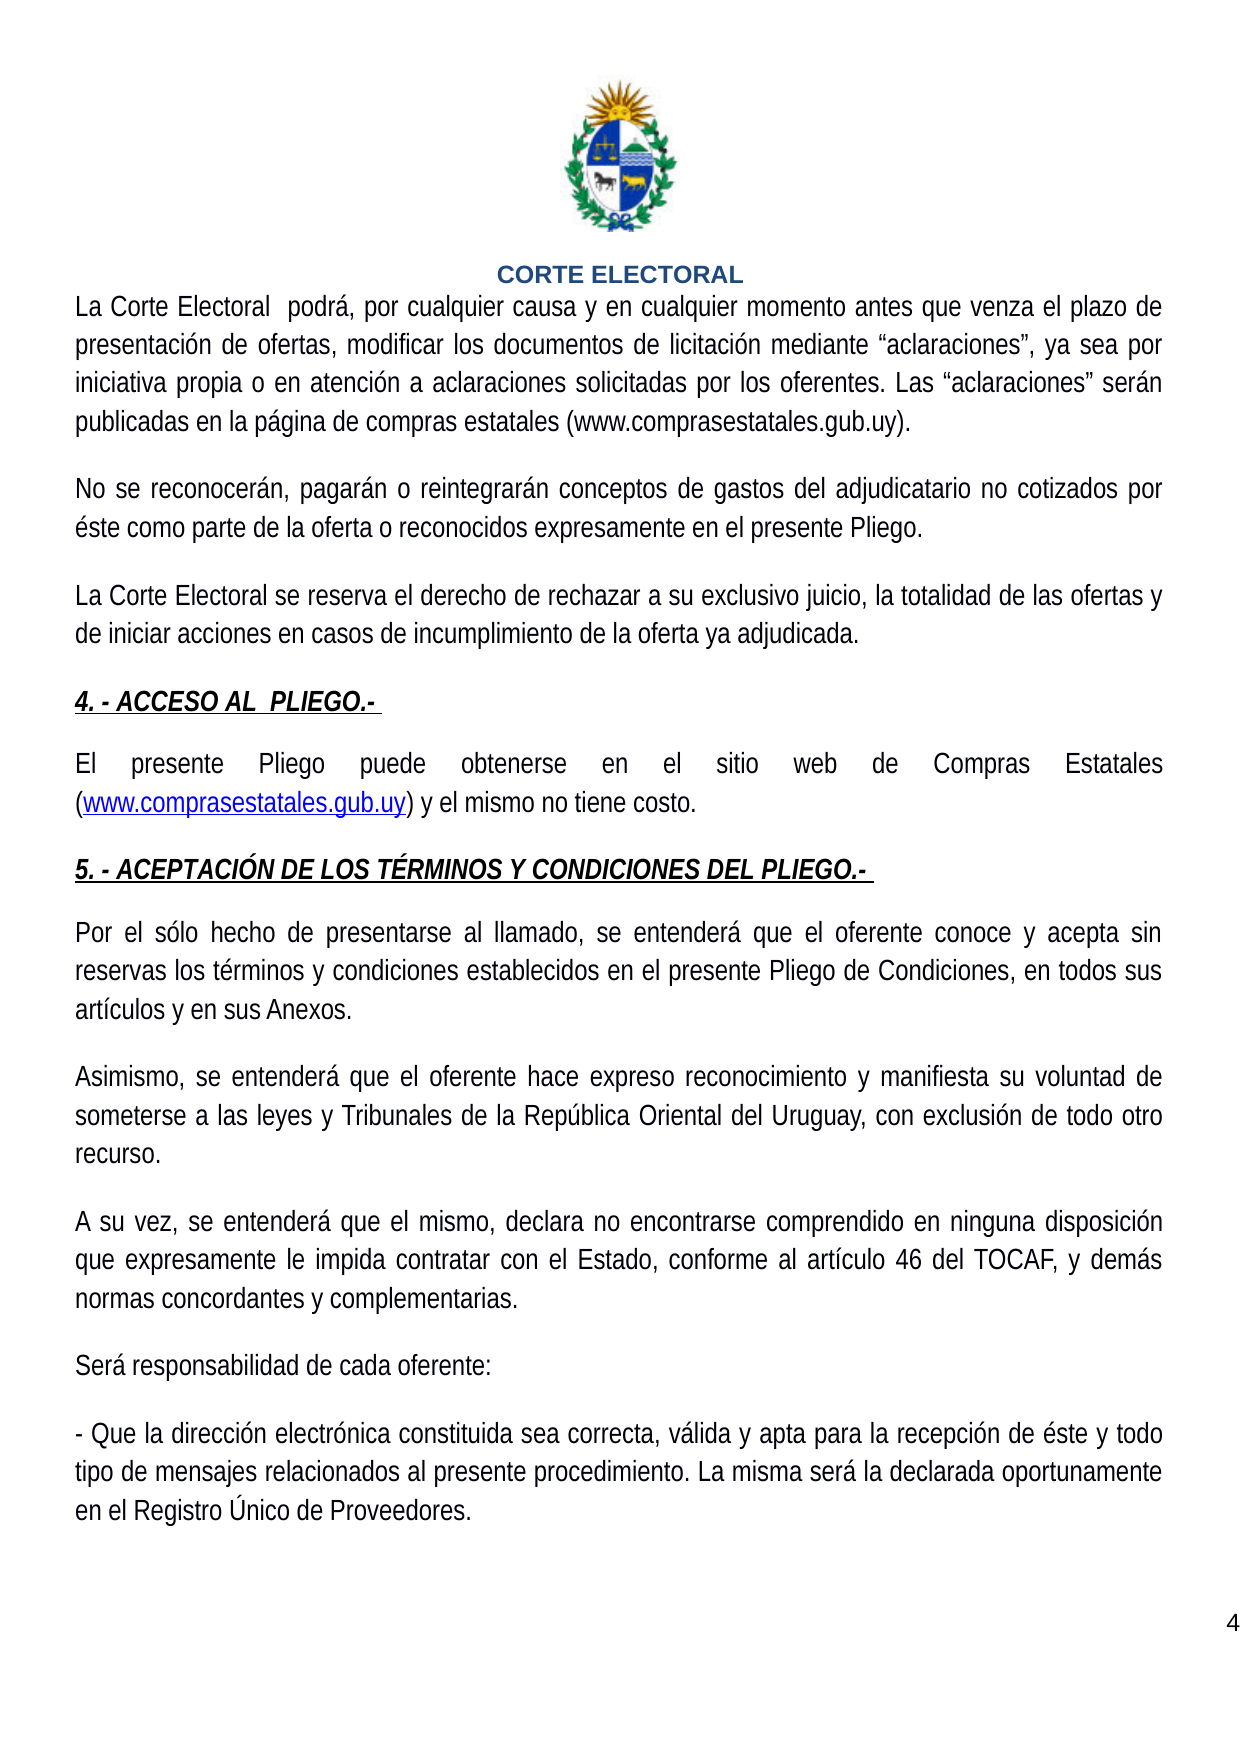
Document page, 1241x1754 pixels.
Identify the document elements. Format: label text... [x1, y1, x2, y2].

text El presente Pliego puede obtenerse en el sitio web de Compras Estatales (www.comprasestatales.gub.uy) y el mismo no tiene costo. [75, 746, 1165, 818]
text - Que la dirección electrónica constituida sea correcta, válida y apta para la recepción de éste y todo tipo de mensajes relacionados al presente procedimiento. La misma será la declarada oportunamente en el Registro Único de Proveedores. [75, 1416, 1165, 1526]
text Asimismo, se entenderá que el oferente hace expreso reconocimiento y manifiesta su voluntad de someterse a las leyes y Tribunales de la República Oriental del Uruguay, con exclusión de todo otro recurso. [75, 1059, 1165, 1170]
text Por el sólo hecho de presentarse al llamado, se entenderá que el oferente conoce y acepta sin reservas los términos y condiciones establecidos en el presente Pliego de Condiciones, en todos sus artículos y en sus Anexos. [75, 915, 1165, 1025]
subtitle 5. - ACEPTACIÓN DE LOS TÉRMINOS Y CONDICIONES DEL PLIEGO.- [75, 852, 1165, 886]
text No se reconocerán, pagarán o reintegrarán conceptos de gastos del adjudicatario no cotizados por éste como parte de la oferta o reconocidos expresamente en el presente Pliego. [75, 472, 1165, 543]
text Será responsabilidad de cada oferente: [75, 1348, 1165, 1382]
text A su vez, se entenderá que el mismo, declara no encontrarse comprendido en ninguna disposición que expresamente le impida contratar con el Estado, conforme al artículo 46 del TOCAF, y demás normas concordantes y complementarias. [75, 1204, 1165, 1314]
picture [560, 75, 681, 232]
text La Corte Electoral se reserva el derecho de rechazar a su exclusivo juicio, la totalidad de las ofertas y de iniciar acciones en casos de incumplimiento de la oferta ya adjudicada. [75, 578, 1165, 649]
subtitle 4. - ACCESO AL PLIEGO.- [75, 684, 1165, 717]
text La Corte Electoral podrá, por cualquier causa y en cualquier momento antes que venza el plazo de presentación de ofertas, modificar los documentos de licitación mediante “aclaraciones”, ya sea por iniciativa propia o en atención a aclaraciones solicitadas por los oferentes. Las “aclaraciones” serán publicadas en la página de compras estatales (www.comprasestatales.gub.uy). [75, 289, 1165, 437]
